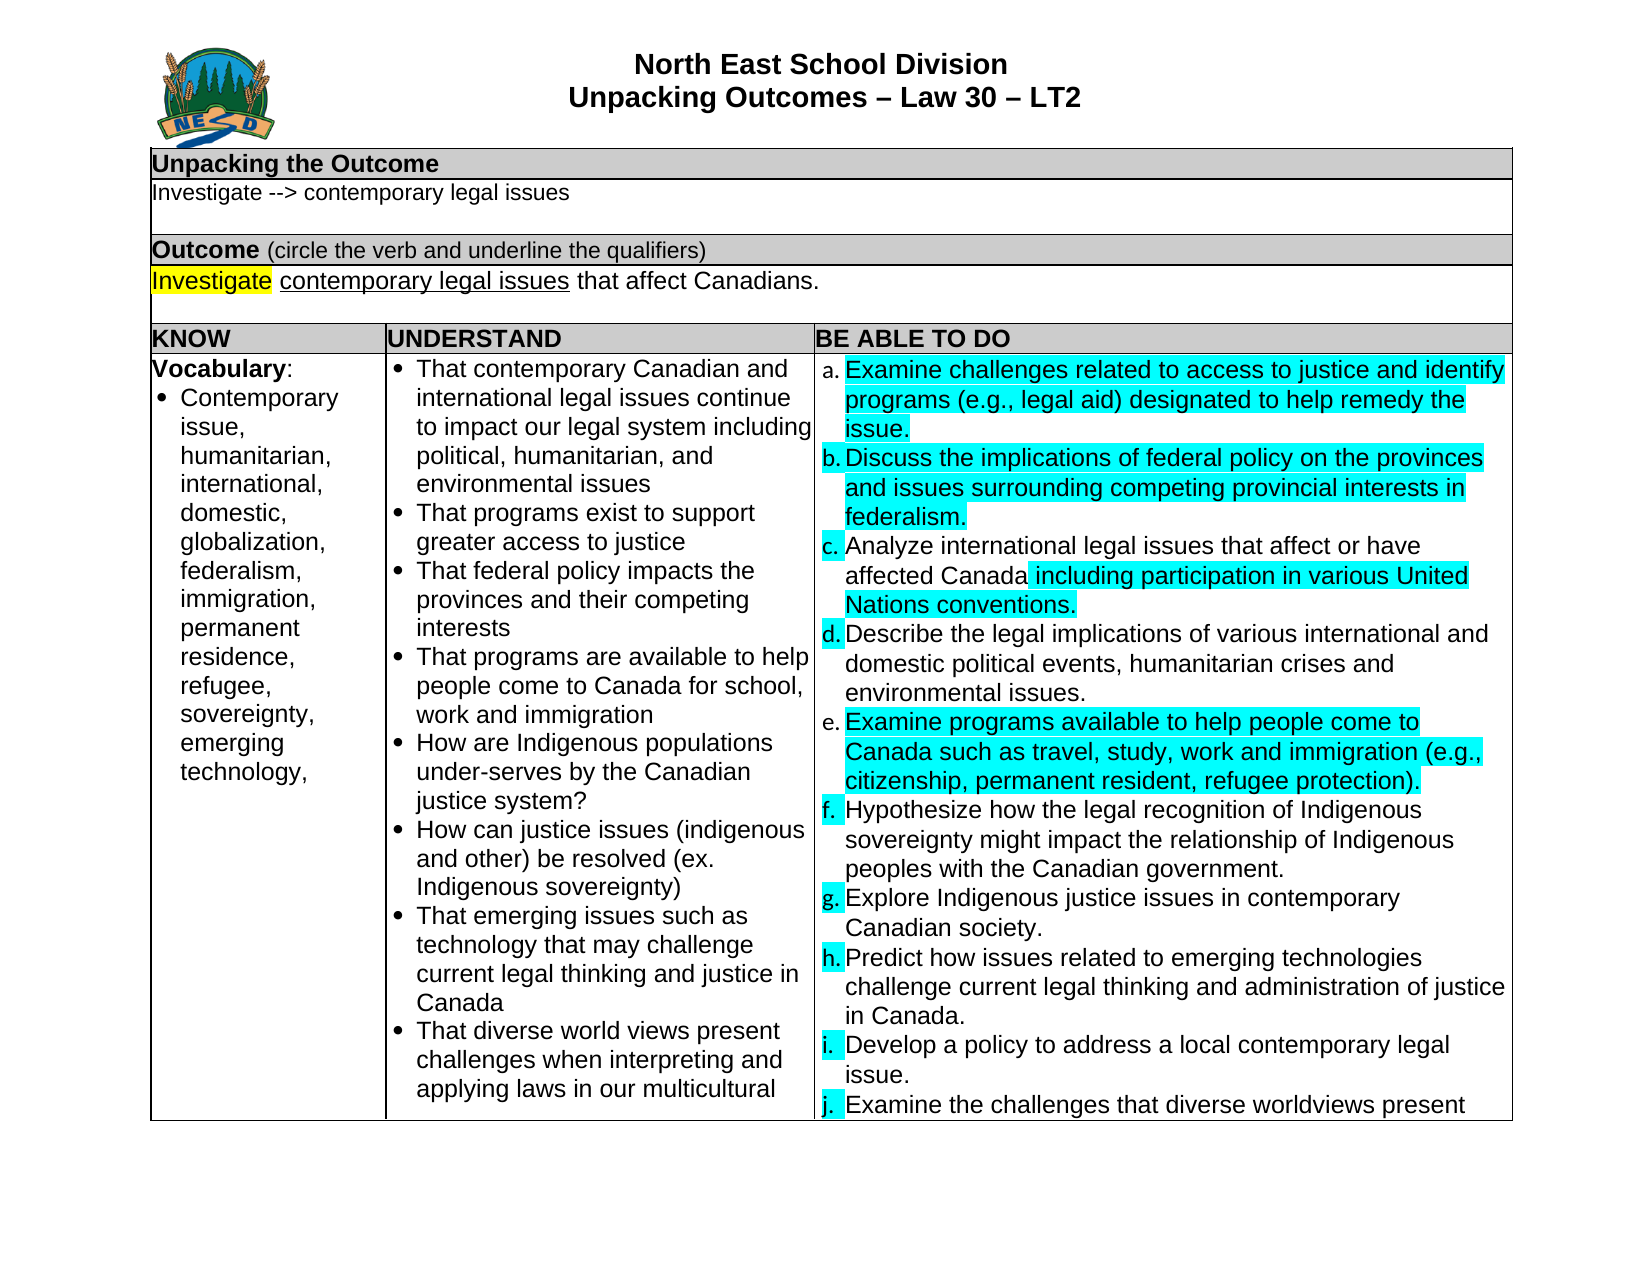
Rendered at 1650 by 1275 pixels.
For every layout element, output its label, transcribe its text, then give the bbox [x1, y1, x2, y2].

table_cell KNOW [152, 324, 385, 353]
table_header Unpacking the Outcome [152, 149, 1512, 178]
picture [155, 114, 275, 148]
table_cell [815, 354, 1512, 1119]
table_cell Investigate contemporary legal issues that affect Canadians. [152, 266, 1512, 322]
table_cell Outcome (circle the verb and underline the qualifiers) [152, 235, 1512, 264]
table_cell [387, 354, 814, 1119]
table_cell UNDERSTAND [387, 324, 814, 353]
table_cell Investigate --> contemporary legal issues [152, 180, 1512, 234]
text Unpacking Outcomes – Law 30 – LT2 [150, 80, 1500, 114]
text North East School Division [150, 47, 1500, 80]
table_cell BE ABLE TO DO [815, 324, 1512, 353]
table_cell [152, 354, 385, 1119]
